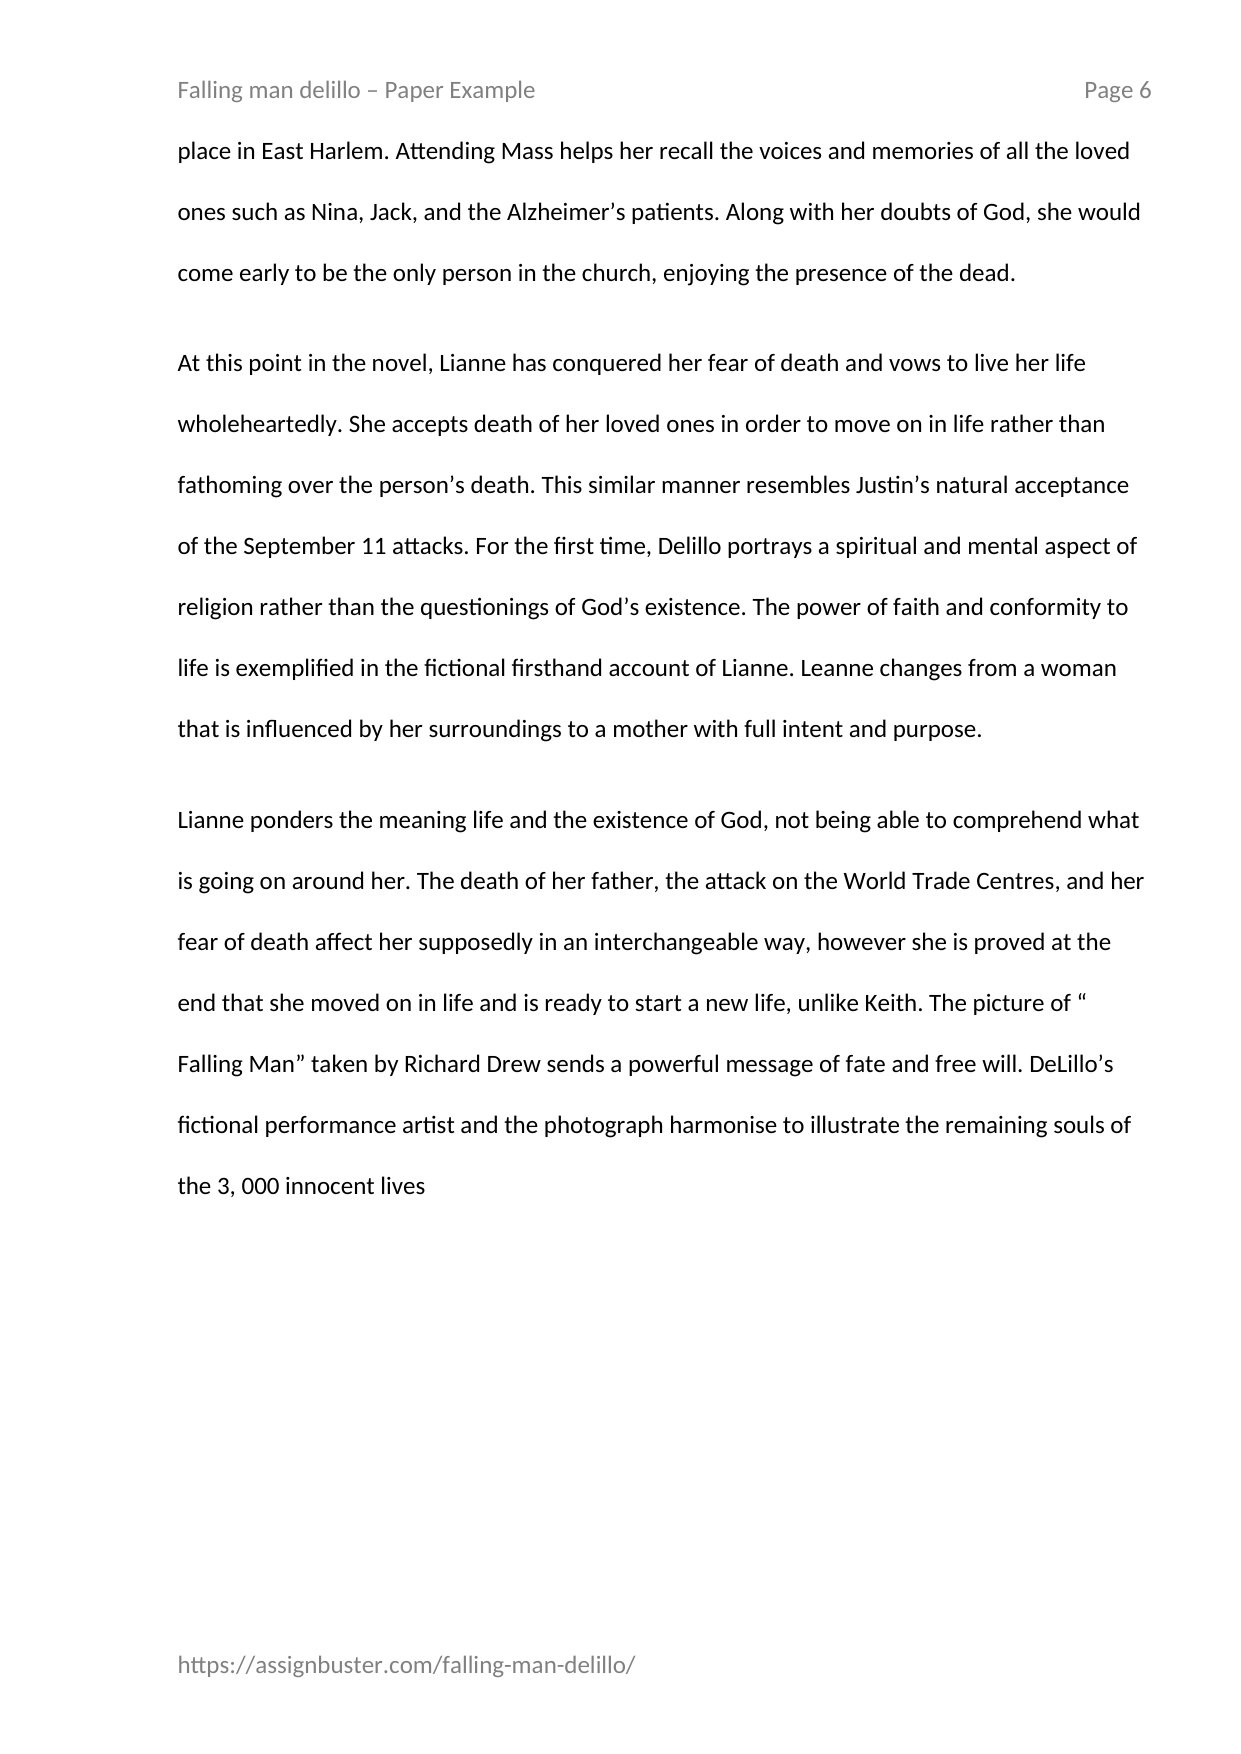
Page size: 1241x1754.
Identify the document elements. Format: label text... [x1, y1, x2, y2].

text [177, 135, 1152, 287]
text At this point in the novel, Lianne has conquered her fear of death and vows to live her life wholeheartedly. She accepts death of her loved ones in order to move on in life rather than fathoming over the person’s death. This similar manner resembles Justin’s natural acceptance of the September 11 attacks. For the first time, Delillo portrays a spiritual and mental aspect of religion rather than the questionings of God’s existence. The power of faith and conformity to life is exemplified in the fictional firsthand account of Lianne. Leanne changes from a woman that is influenced by her surroundings to a mother with full intent and purpose. [177, 347, 1152, 744]
text Lianne ponders the meaning life and the existence of God, not being able to comprehend what is going on around her. The death of her father, the attack on the World Trade Centres, and her fear of death affect her supposedly in an interchangeable way, however she is proved at the end that she moved on in life and is ready to start a new life, unlike Keith. The picture of “ Falling Man” taken by Richard Drew sends a powerful message of fate and free will. DeLillo’s fictional performance artist and the photograph harmonise to illustrate the remaining souls of the 3, 000 innocent lives [177, 804, 1152, 1201]
